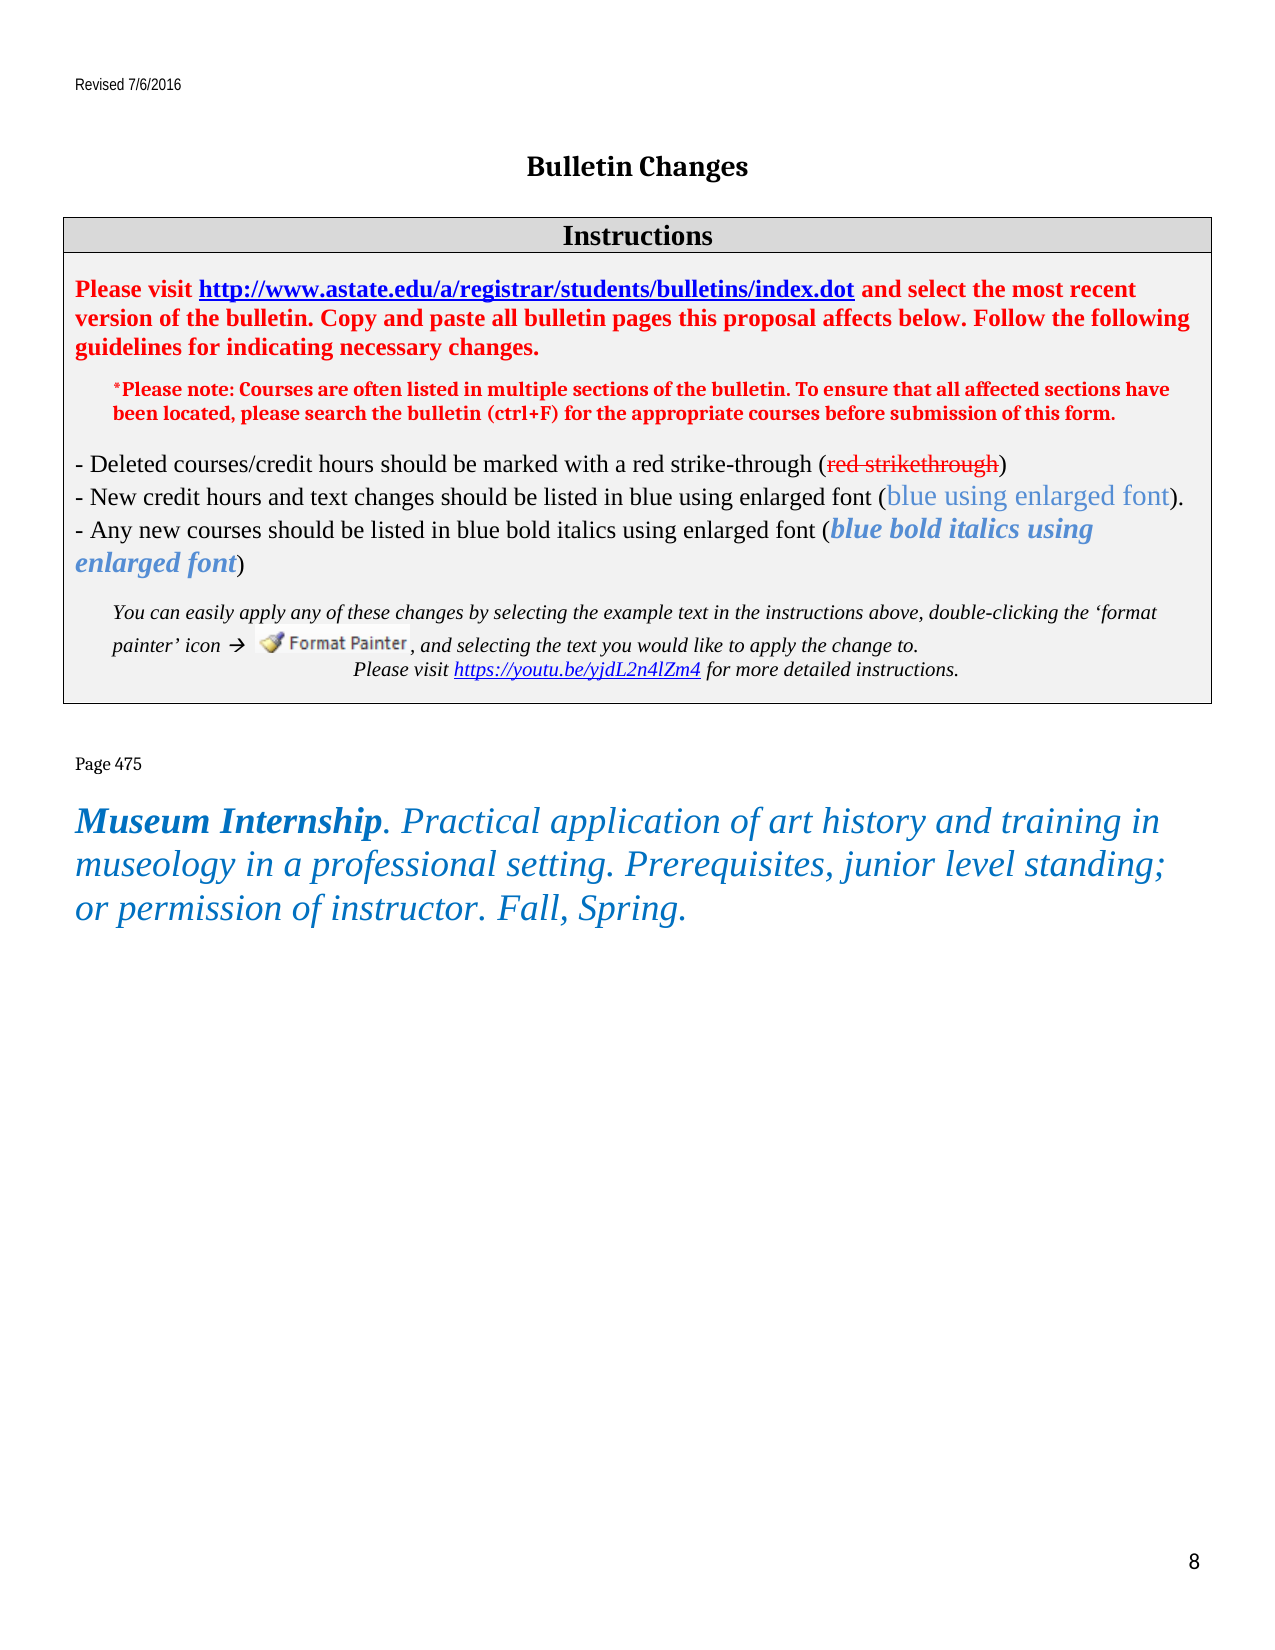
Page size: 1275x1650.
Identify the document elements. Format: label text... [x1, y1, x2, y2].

table_header Instructions [64, 218, 1211, 252]
picture [255, 624, 410, 653]
text Page 475 [75, 753, 1200, 775]
table_cell Please visit http://www.astate.edu/a/registrar/students/bulletins/index.dot and select the most recent version of the bulletin. Copy and paste all bulletin pages this proposal affects below. Follow the following guidelines for indicating necessary changes. *Please note: Courses are often listed in multiple sections of the bulletin. To ensure that all affected sections have been located, please search the bulletin (ctrl+F) for the appropriate courses before submission of this form. - Deleted courses/credit hours should be marked with a red strike-through (red strikethrough) - New credit hours and text changes should be listed in blue using enlarged font (blue using enlarged font). - Any new courses should be listed in blue bold italics using enlarged font (blue bold italics using enlarged font) You can easily apply any of these changes by selecting the example text in the instructions above, double-clicking the ‘format painter’ icon , and selecting the text you would like to apply the change to. Please visit https://youtu.be/yjdL2n4lZm4 for more detailed instructions. [64, 253, 1211, 702]
text Bulletin Changes [75, 150, 1200, 183]
